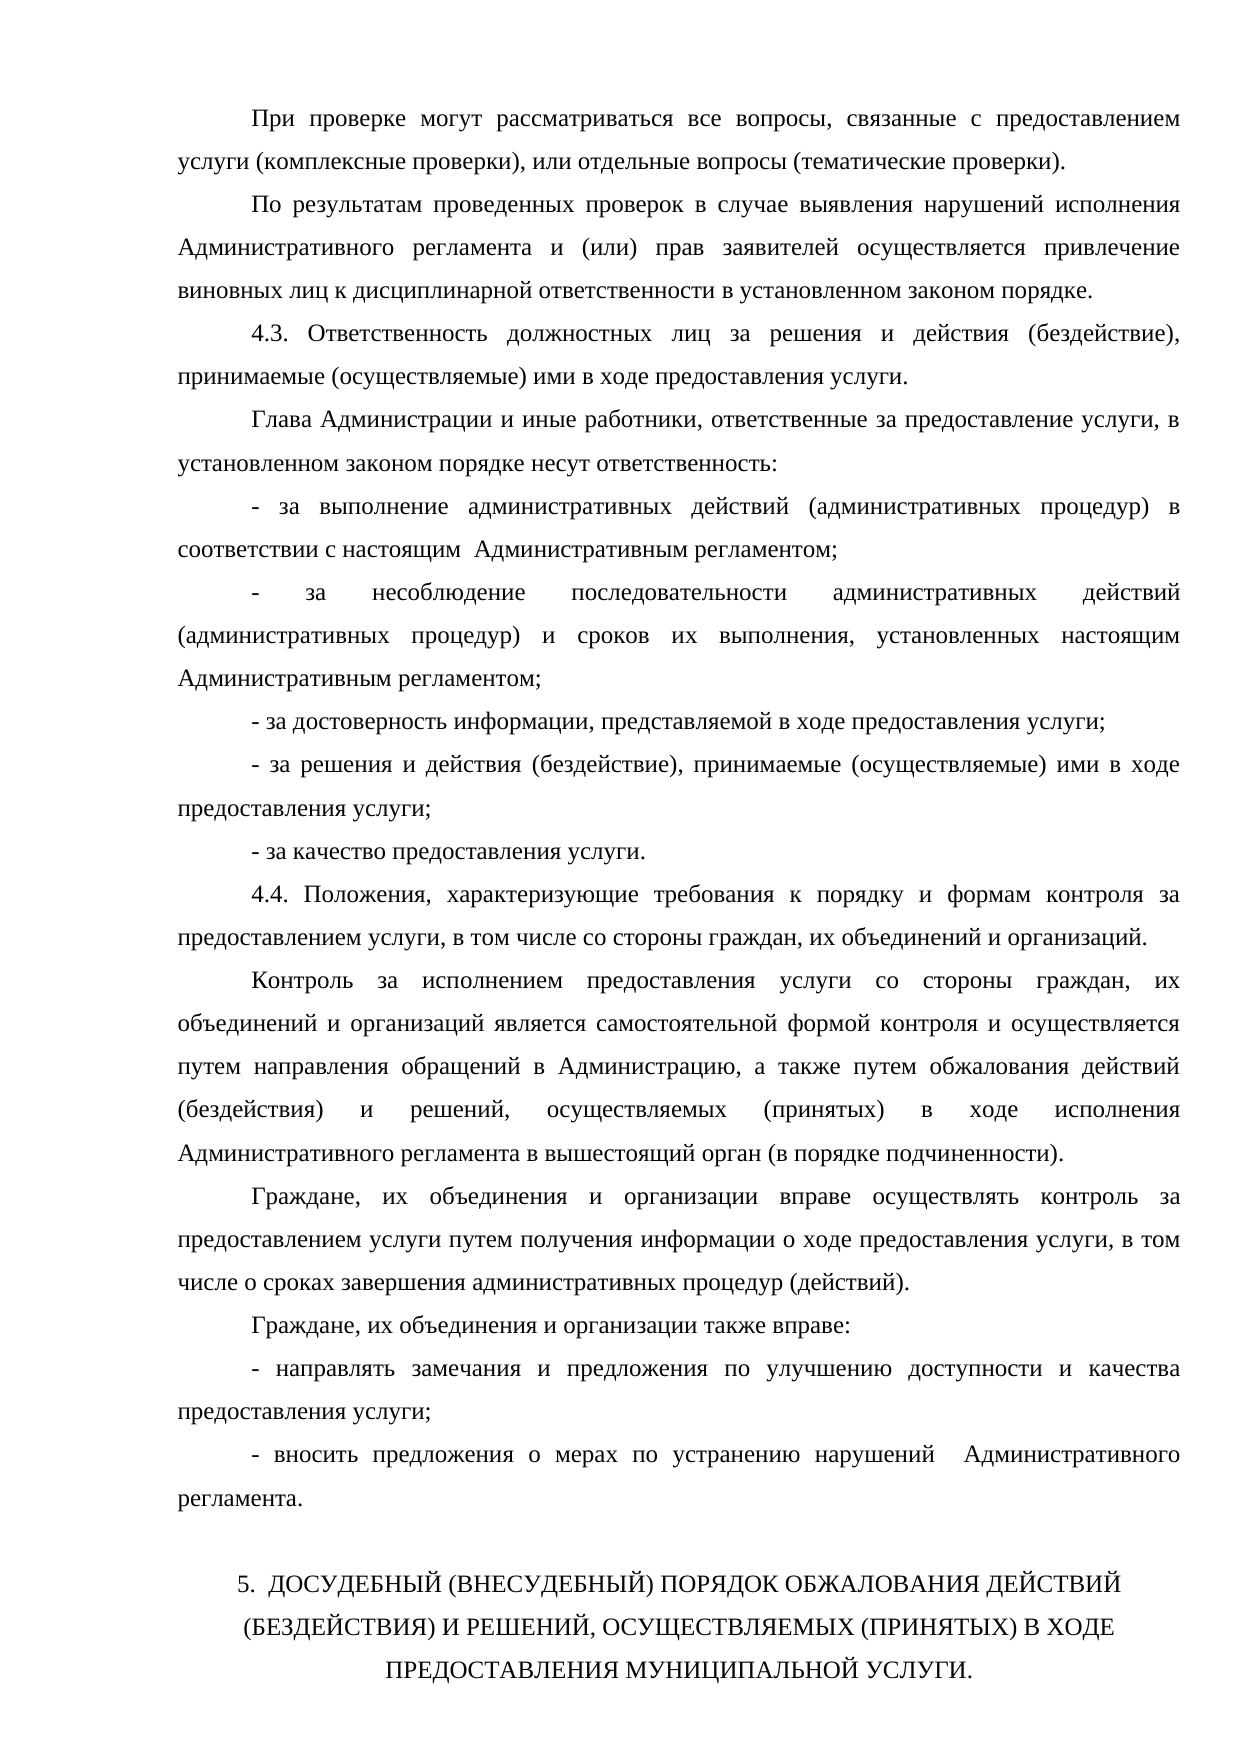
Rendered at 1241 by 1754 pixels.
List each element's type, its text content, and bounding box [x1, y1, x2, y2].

text По результатам проведенных проверок в случае выявления нарушений исполнения Административного регламента и (или) прав заявителей осуществляется привлечение виновных лиц к дисциплинарной ответственности в установленном законом порядке. [177, 189, 1181, 304]
text - за выполнение административных действий (административных процедур) в соответствии с настоящим Административным регламентом; [177, 491, 1181, 563]
text - за решения и действия (бездействие), принимаемые (осуществляемые) ими в ходе предоставления услуги; [177, 749, 1181, 821]
text Контроль за исполнением предоставления услуги со стороны граждан, их объединений и организаций является самостоятельной формой контроля и осуществляется путем направления обращений в Администрацию, а также путем обжалования действий (бездействия) и решений, осуществляемых (принятых) в ходе исполнения Административного регламента в вышестоящий орган (в порядке подчиненности). [177, 965, 1181, 1166]
text При проверке могут рассматриваться все вопросы, связанные с предоставлением услуги (комплексные проверки), или отдельные вопросы (тематические проверки). [177, 103, 1181, 174]
text 4.4. Положения, характеризующие требования к порядку и формам контроля за предоставлением услуги, в том числе со стороны граждан, их объединений и организаций. [177, 879, 1181, 951]
text 4.3. Ответственность должностных лиц за решения и действия (бездействие), принимаемые (осуществляемые) ими в ходе предоставления услуги. [177, 318, 1181, 390]
text Граждане, их объединения и организации вправе осуществлять контроль за предоставлением услуги путем получения информации о ходе предоставления услуги, в том числе о сроках завершения административных процедур (действий). [177, 1181, 1181, 1296]
text - направлять замечания и предложения по улучшению доступности и качества предоставления услуги; [177, 1353, 1181, 1425]
text - за несоблюдение последовательности административных действий (административных процедур) и сроков их выполнения, установленных настоящим Административным регламентом; [177, 577, 1181, 692]
text Глава Администрации и иные работники, ответственные за предоставление услуги, в установленном законом порядке несут ответственность: [177, 404, 1181, 476]
text 5. Досудебный (внесудебный) порядок обжалования действий (бездействия) и решений, осуществляемых (принятых) в ходе предоставления муниципальной услуги. [177, 1569, 1181, 1684]
text - за качество предоставления услуги. [177, 836, 1181, 864]
text Граждане, их объединения и организации также вправе: [177, 1310, 1181, 1339]
text - за достоверность информации, представляемой в ходе предоставления услуги; [177, 706, 1181, 735]
text - вносить предложения о мерах по устранению нарушений Административного регламента. [177, 1439, 1181, 1511]
